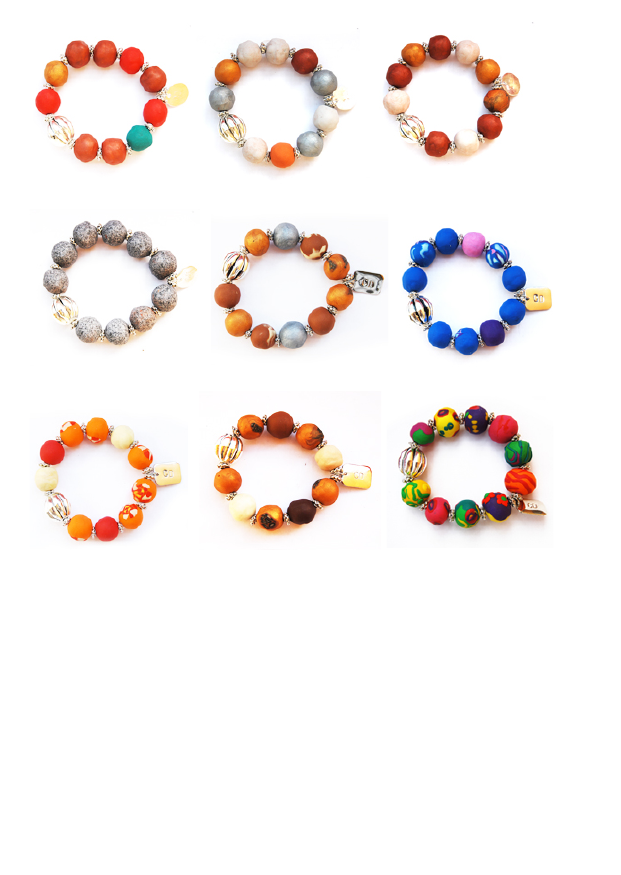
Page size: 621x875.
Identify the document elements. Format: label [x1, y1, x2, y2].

picture [210, 194, 389, 373]
picture [29, 202, 200, 373]
picture [196, 20, 360, 185]
picture [365, 14, 536, 185]
picture [29, 398, 188, 557]
text [29, 15, 591, 595]
picture [198, 382, 382, 557]
picture [393, 211, 556, 373]
picture [29, 23, 191, 185]
picture [386, 390, 554, 557]
